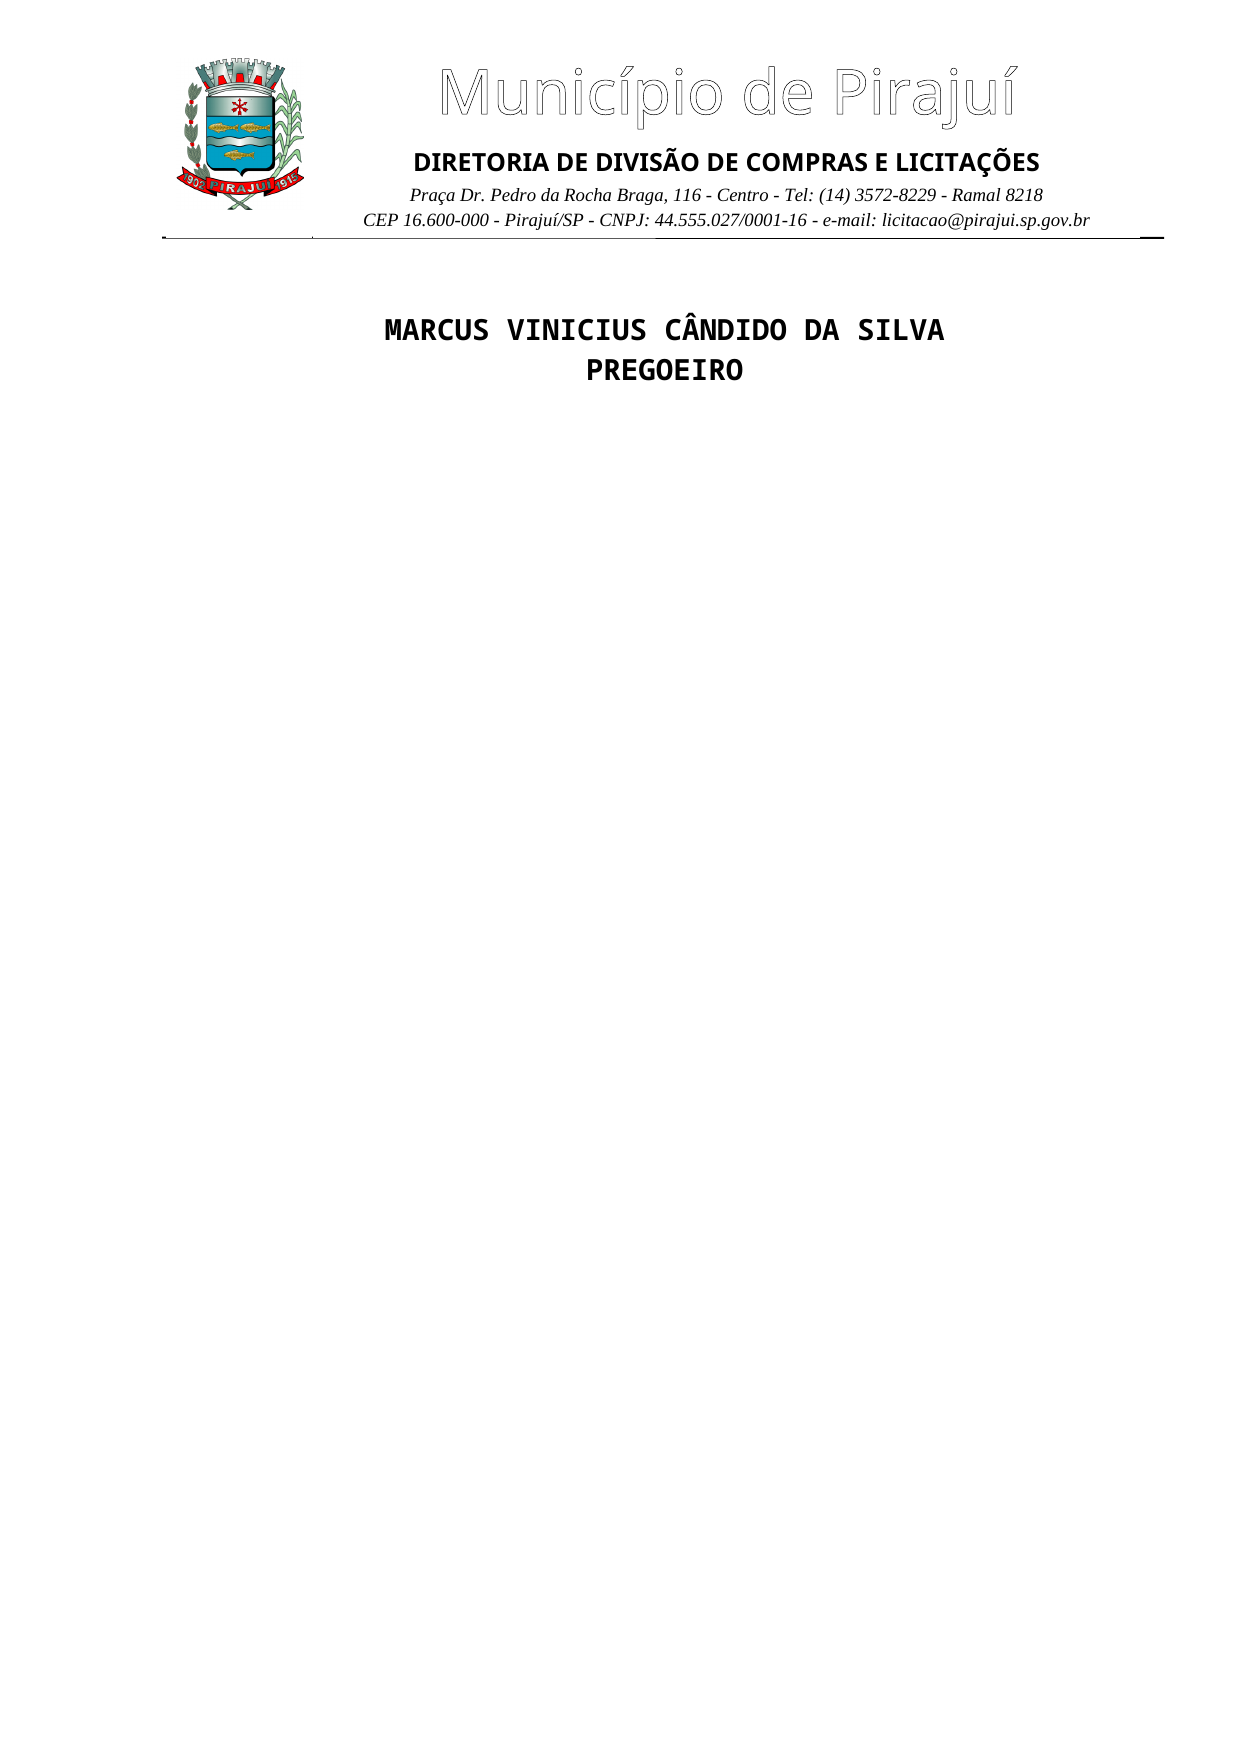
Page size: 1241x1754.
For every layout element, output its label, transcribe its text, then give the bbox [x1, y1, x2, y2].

picture [176, 58, 304, 210]
text PREGOEIRO [177, 349, 1152, 389]
text MARCUS VINICIUS CÂNDIDO DA SILVA [177, 309, 1152, 349]
